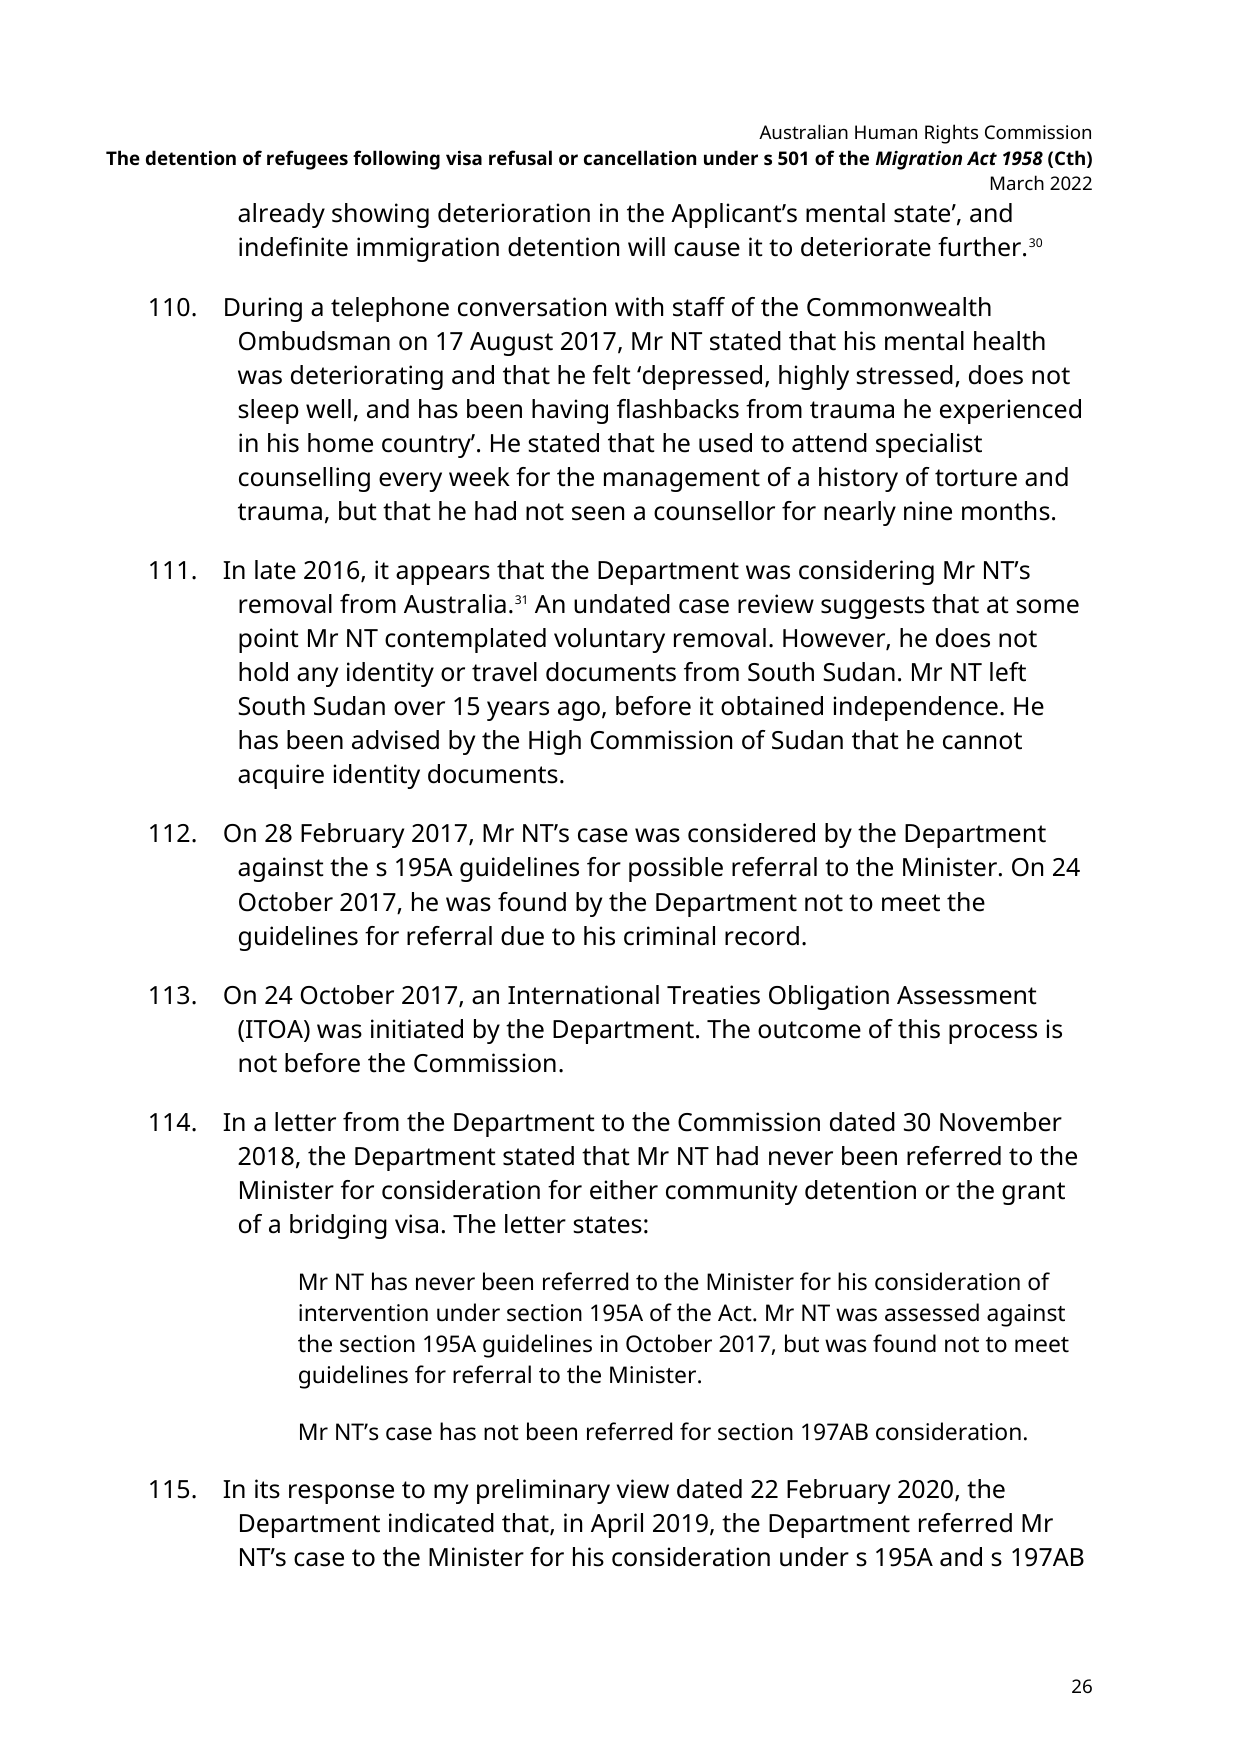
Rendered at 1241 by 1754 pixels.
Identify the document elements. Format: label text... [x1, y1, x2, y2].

list On 28 February 2017, Mr NT’s case was considered by the Department against the s 195A guidelines for possible referral to the Minister. On 24 October 2017, he was found by the Department not to meet the guidelines for referral due to his criminal record. [148, 816, 1092, 952]
list On 24 October 2017, an International Treaties Obligation Assessment (ITOA) was initiated by the Department. The outcome of this process is not before the Commission. [148, 977, 1092, 1079]
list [148, 196, 1092, 264]
list Mr NT has never been referred to the Minister for his consideration of intervention under section 195A of the Act. Mr NT was assessed against the section 195A guidelines in October 2017, but was found not to meet guidelines for referral to the Minister. [298, 1266, 1092, 1391]
list In late 2016, it appears that the Department was considering Mr NT’s removal from Australia. An undated case review suggests that at some point Mr NT contemplated voluntary removal. However, he does not hold any identity or travel documents from South Sudan. Mr NT left South Sudan over 15 years ago, before it obtained independence. He has been advised by the High Commission of Sudan that he cannot acquire identity documents. [148, 553, 1092, 791]
list In a letter from the Department to the Commission dated 30 November 2018, the Department stated that Mr NT had never been referred to the Minister for consideration for either community detention or the grant of a bridging visa. The letter states: [148, 1104, 1092, 1241]
list During a telephone conversation with staff of the Commonwealth Ombudsman on 17 August 2017, Mr NT stated that his mental health was deteriorating and that he felt ‘depressed, highly stressed, does not sleep well, and has been having flashbacks from trauma he experienced in his home country’. He stated that he used to attend specialist counselling every week for the management of a history of torture and trauma, but that he had not seen a counsellor for nearly nine months. [148, 289, 1092, 528]
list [148, 1472, 1092, 1574]
list Mr NT’s case has not been referred for section 197AB consideration. [298, 1416, 1092, 1447]
